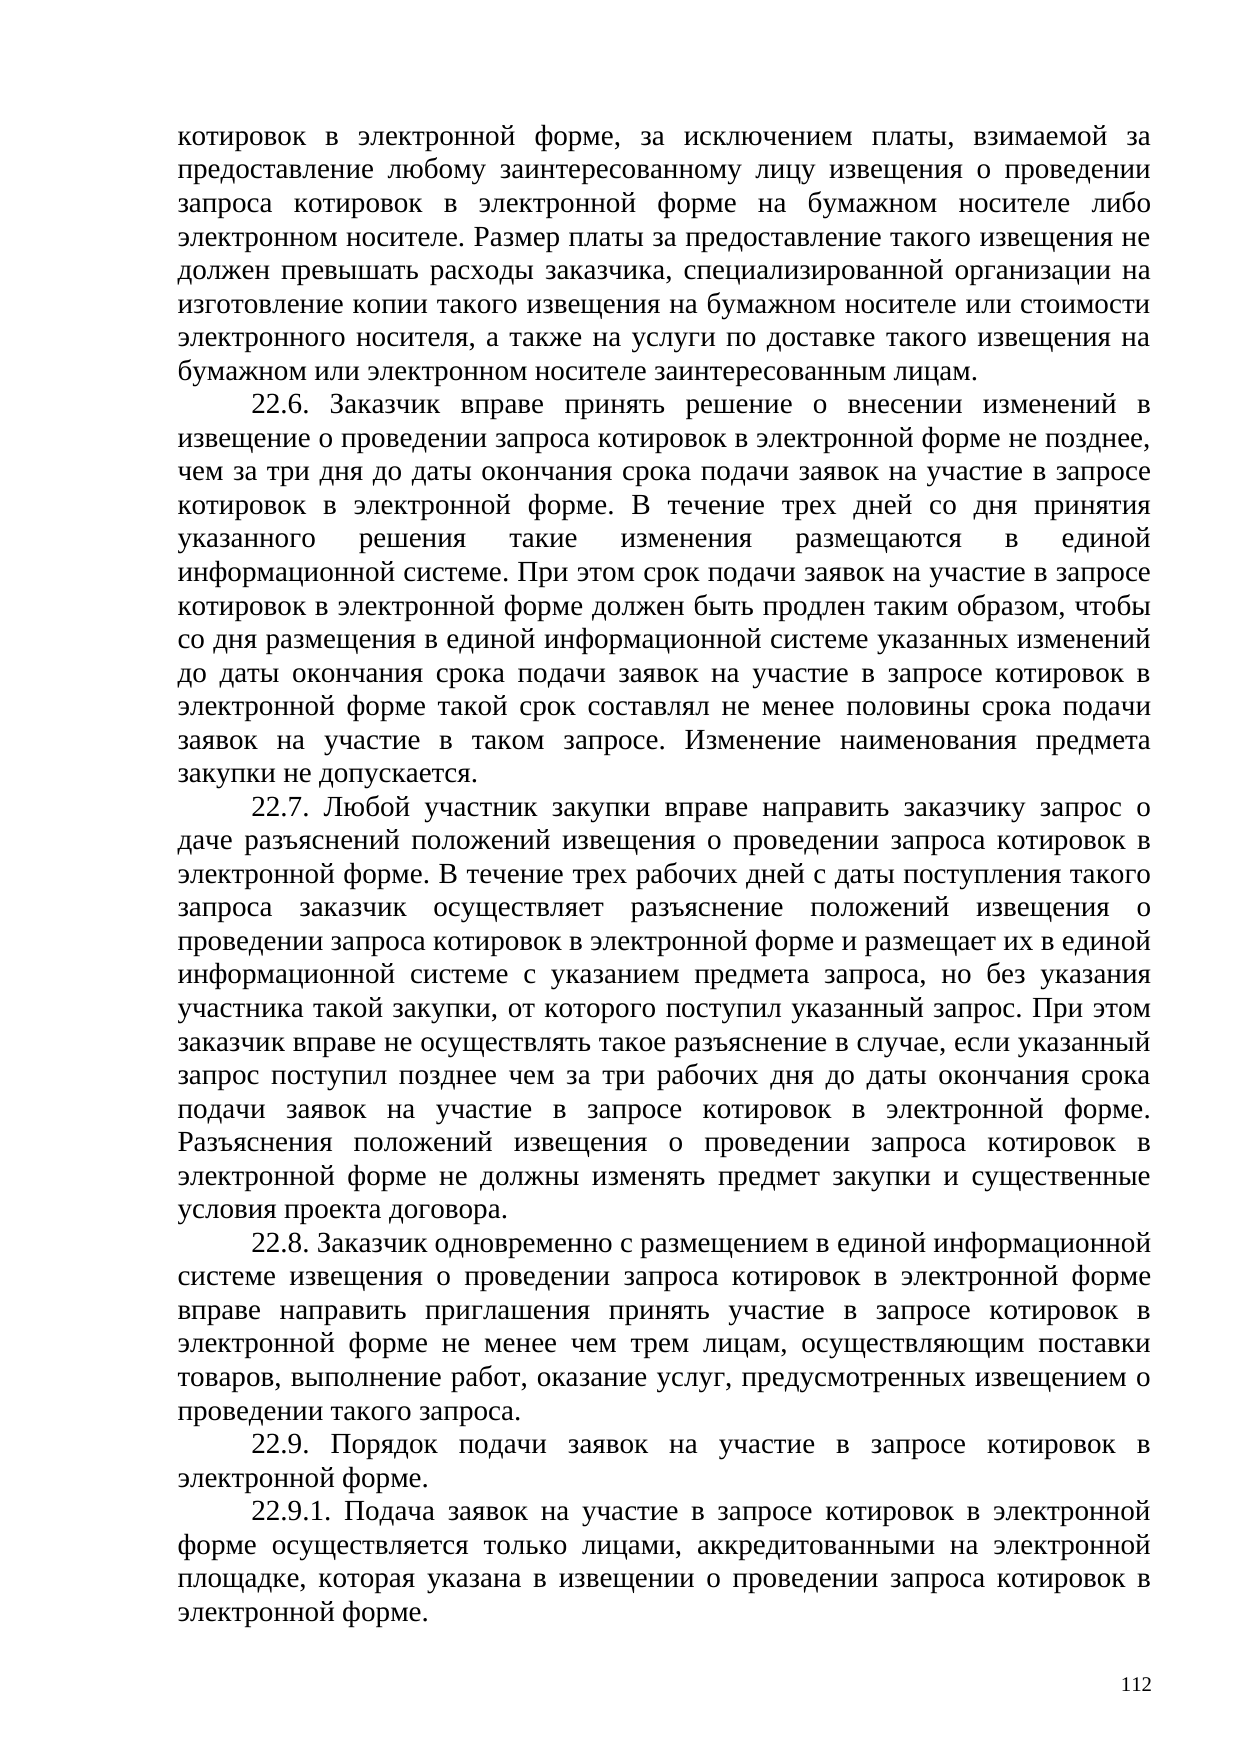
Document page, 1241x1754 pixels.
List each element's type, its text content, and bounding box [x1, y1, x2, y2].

text 22.6. Заказчик вправе принять решение о внесении изменений в извещение о проведении запроса котировок в электронной форме не позднее, чем за три дня до даты окончания срока подачи заявок на участие в запросе котировок в электронной форме. В течение трех дней со дня принятия указанного решения такие изменения размещаются в единой информационной системе. При этом срок подачи заявок на участие в запросе котировок в электронной форме должен быть продлен таким образом, чтобы со дня размещения в единой информационной системе указанных изменений до даты окончания срока подачи заявок на участие в запросе котировок в электронной форме такой срок составлял не менее половины срока подачи заявок на участие в таком запросе. Изменение наименования предмета закупки не допускается. [177, 386, 1152, 789]
text 22.8. Заказчик одновременно с размещением в единой информационной системе извещения о проведении запроса котировок в электронной форме вправе направить приглашения принять участие в запросе котировок в электронной форме не менее чем трем лицам, осуществляющим поставки товаров, выполнение работ, оказание услуг, предусмотренных извещением о проведении такого запроса. [177, 1225, 1152, 1426]
text 22.9.1. Подача заявок на участие в запросе котировок в электронной форме осуществляется только лицами, аккредитованными на электронной площадке, которая указана в извещении о проведении запроса котировок в электронной форме. [177, 1493, 1152, 1627]
text 22.9. Порядок подачи заявок на участие в запросе котировок в электронной форме. [177, 1426, 1152, 1493]
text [177, 118, 1152, 386]
text 22.7. Любой участник закупки вправе направить заказчику запрос о даче разъяснений положений извещения о проведении запроса котировок в электронной форме. В течение трех рабочих дней с даты поступления такого запроса заказчик осуществляет разъяснение положений извещения о проведении запроса котировок в электронной форме и размещает их в единой информационной системе с указанием предмета запроса, но без указания участника такой закупки, от которого поступил указанный запрос. При этом заказчик вправе не осуществлять такое разъяснение в случае, если указанный запрос поступил позднее чем за три рабочих дня до даты окончания срока подачи заявок на участие в запросе котировок в электронной форме. Разъяснения положений извещения о проведении запроса котировок в электронной форме не должны изменять предмет закупки и существенные условия проекта договора. [177, 789, 1152, 1225]
